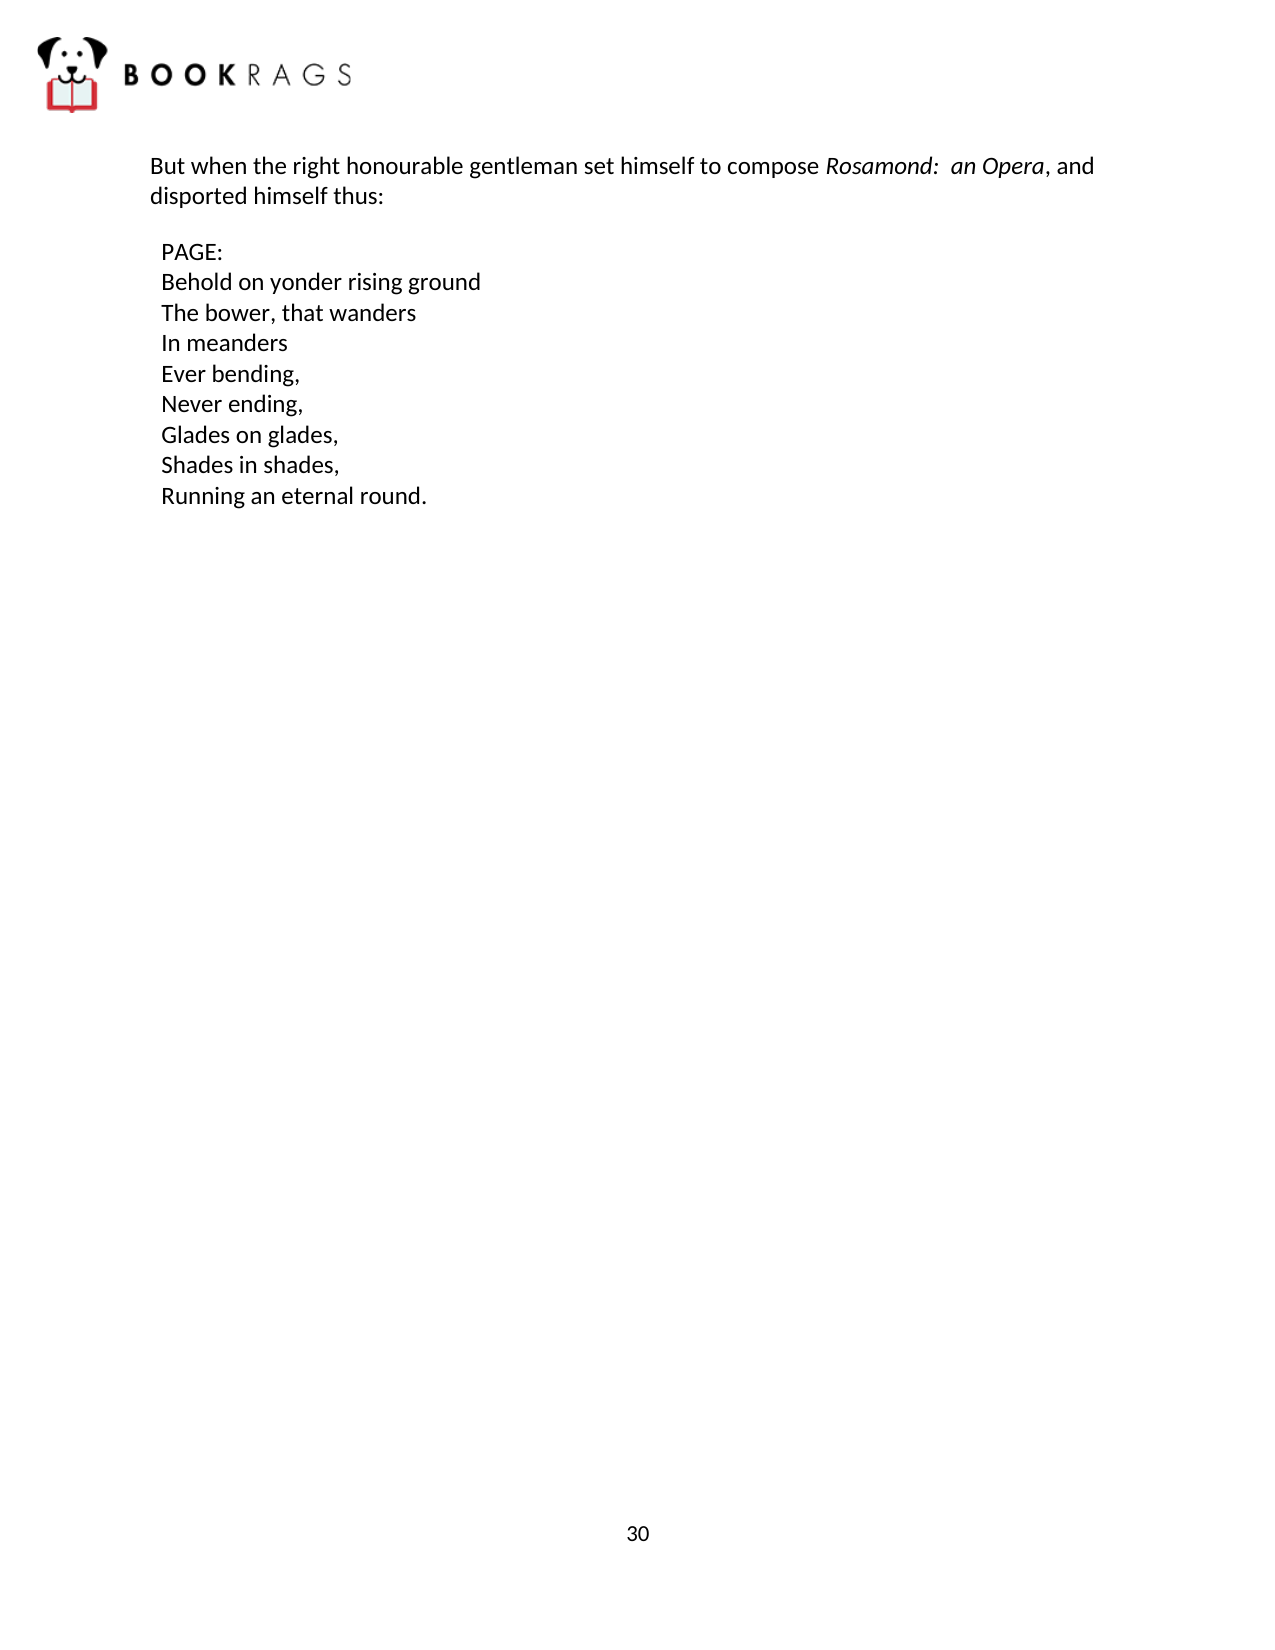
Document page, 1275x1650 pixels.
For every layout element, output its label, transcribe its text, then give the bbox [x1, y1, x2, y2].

picture [37, 37, 351, 113]
text PAGE: Behold on yonder rising ground The bower, that wanders In meanders Ever bending, Never ending, Glades on glades, Shades in shades, Running an eternal round. [150, 236, 1125, 511]
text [150, 150, 1125, 211]
